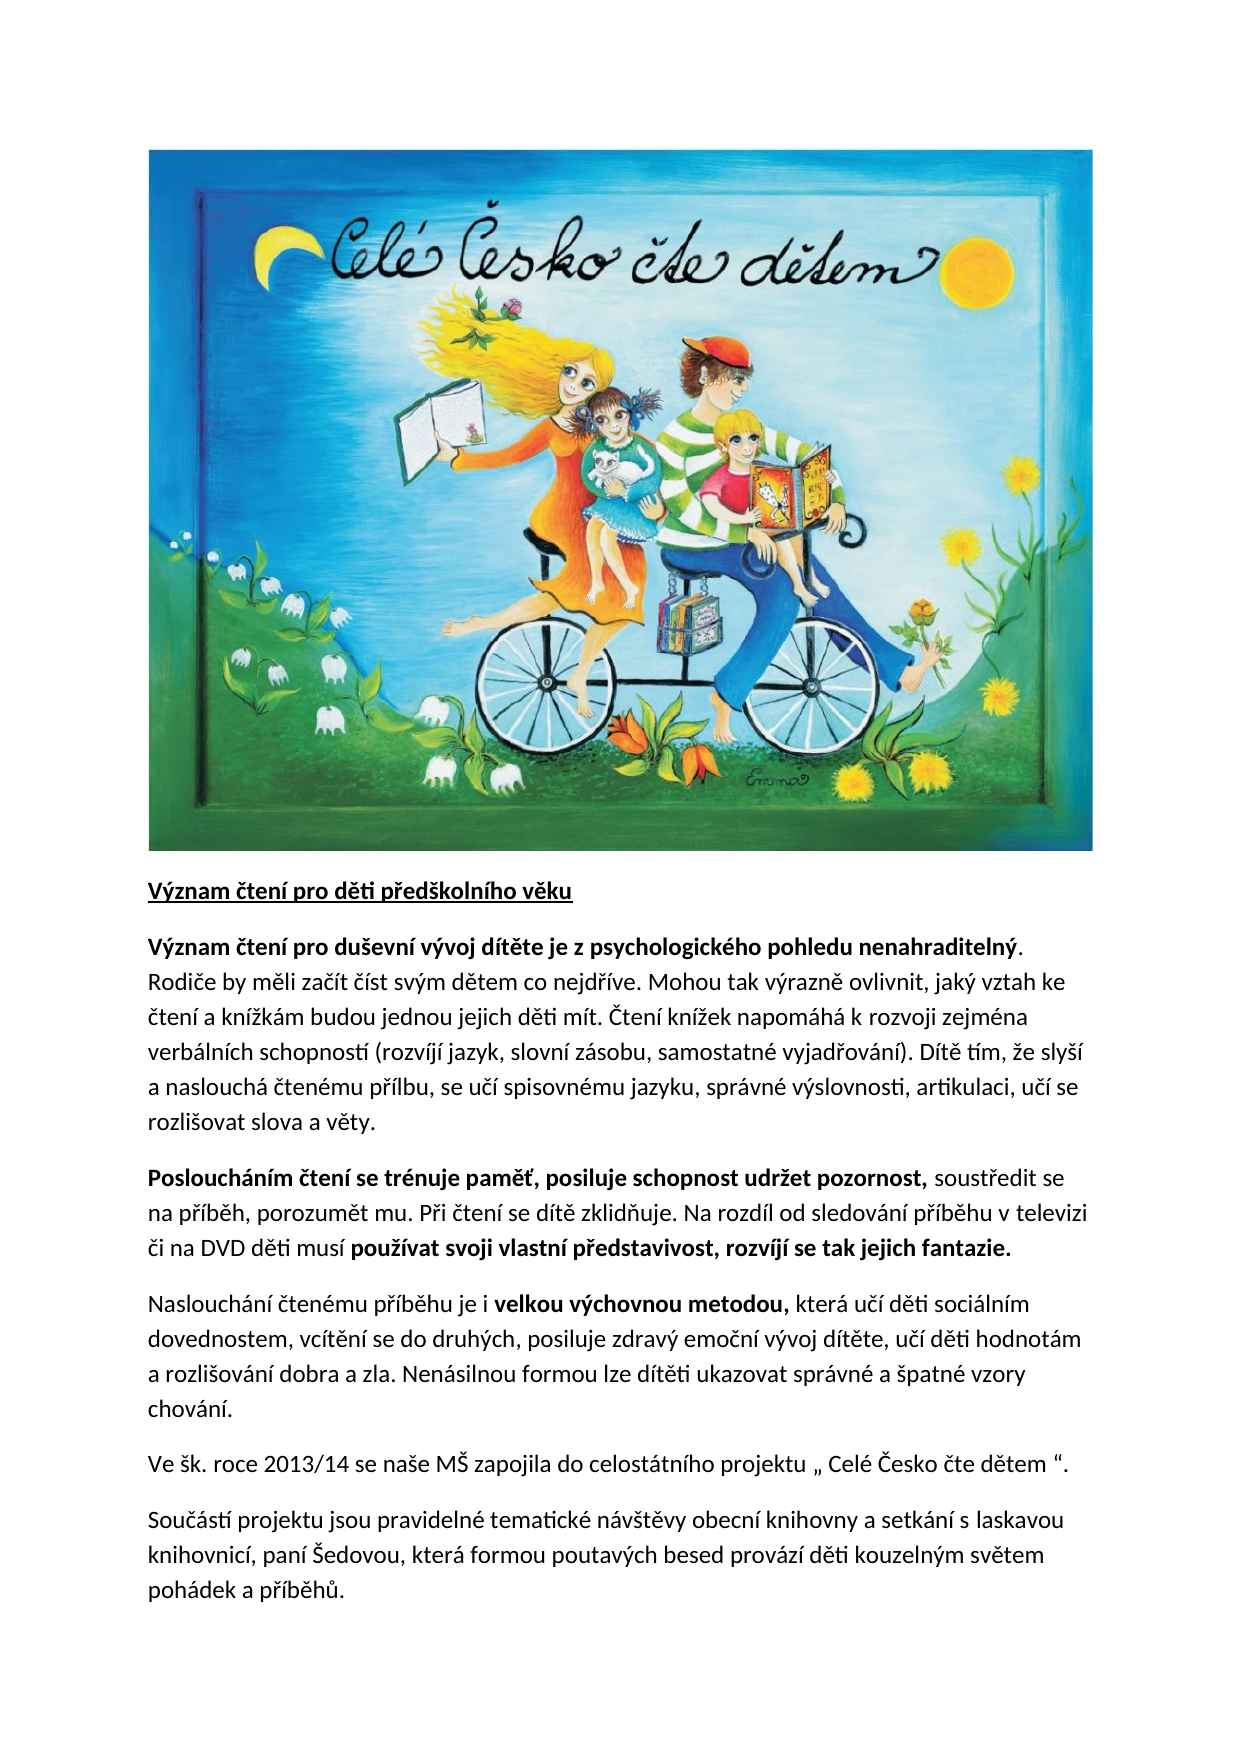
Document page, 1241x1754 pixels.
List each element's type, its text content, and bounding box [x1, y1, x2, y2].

text Posloucháním čtení se trénuje paměť, posiluje schopnost udržet pozornost, soustředit se na příběh, porozumět mu. Při čtení se dítě zklidňuje. Na rozdíl od sledování příběhu v televizi či na DVD děti musí používat svoji vlastní představivost, rozvíjí se tak jejich fantazie. [148, 1162, 1093, 1262]
picture [1083, 311, 1093, 356]
text Naslouchání čtenému příběhu je i velkou výchovnou metodou, která učí děti sociálním dovednostem, vcítění se do druhých, posiluje zdravý emoční vývoj dítěte, učí děti hodnotám a rozlišování dobra a zla. Nenásilnou formou lze dítěti ukazovat správné a špatné vzory chování. [148, 1288, 1093, 1423]
text Význam čtení pro duševní vývoj dítěte je z psychologického pohledu nenahraditelný. Rodiče by měli začít číst svým dětem co nejdříve. Mohou tak výrazně ovlivnit, jaký vztah ke čtení a knížkám budou jednou jejich děti mít. Čtení knížek napomáhá k rozvoji zejména verbálních schopností (rozvíjí jazyk, slovní zásobu, samostatné vyjadřování). Dítě tím, že slyší a naslouchá čtenému přílbu, se učí spisovnému jazyku, správné výslovnosti, artikulaci, učí se rozlišovat slova a věty. [148, 931, 1093, 1137]
text Součástí projektu jsou pravidelné tematické návštěvy obecní knihovny a setkání s laskavou knihovnicí, paní Šedovou, která formou poutavých besed provází děti kouzelným světem pohádek a příběhů. [148, 1504, 1093, 1605]
picture [354, 219, 366, 226]
text Ve šk. roce 2013/14 se naše MŠ zapojila do celostátního projektu „ Celé Česko čte dětem “. [148, 1448, 1093, 1479]
picture [350, 213, 365, 221]
text Význam čtení pro děti předškolního věku [148, 875, 1093, 906]
picture [147, 147, 1093, 851]
picture [331, 245, 335, 256]
